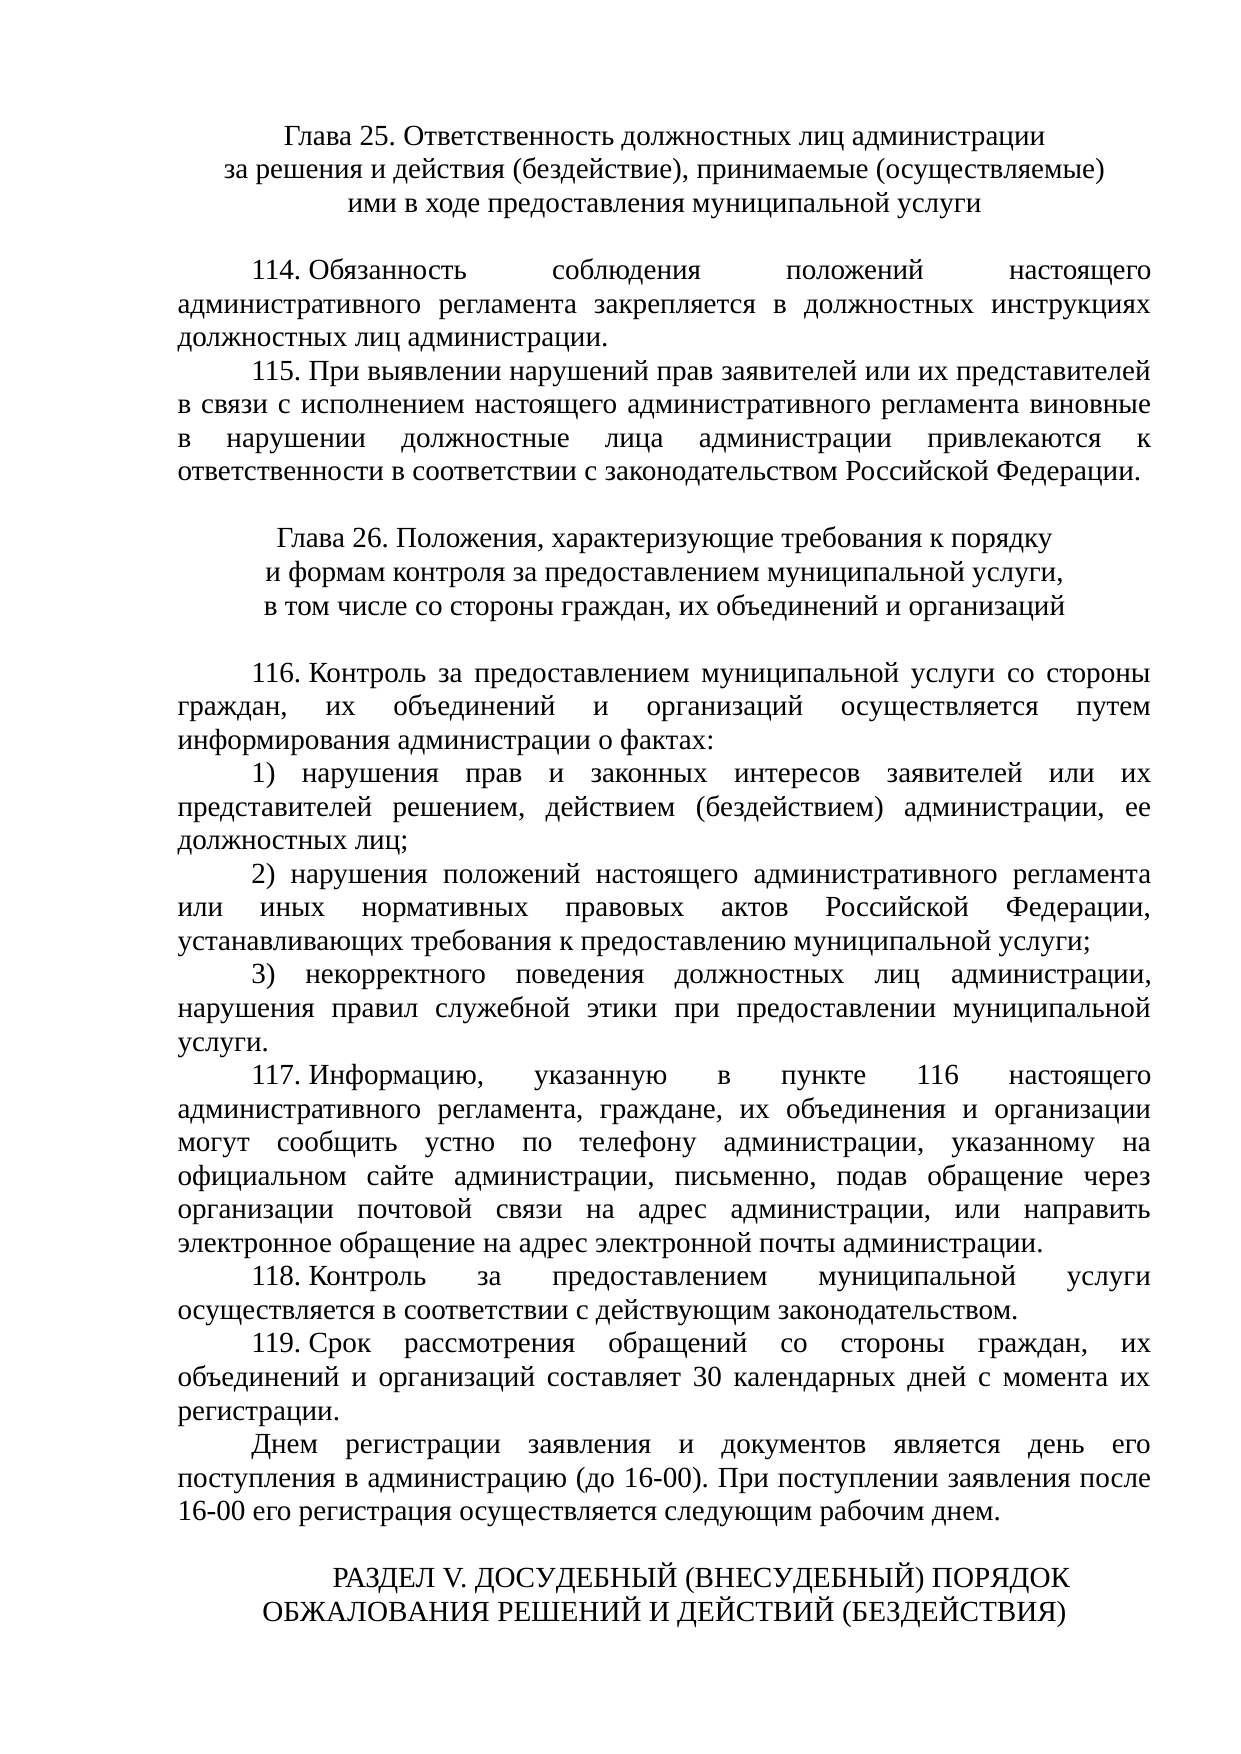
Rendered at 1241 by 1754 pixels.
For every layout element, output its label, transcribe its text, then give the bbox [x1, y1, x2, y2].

text 119. Срок рассмотрения обращений со стороны граждан, их объединений и организаций составляет 30 календарных дней с момента их регистрации. [177, 1326, 1152, 1426]
text Днем регистрации заявления и документов является день его поступления в администрацию (до 16-00). При поступлении заявления после 16-00 его регистрация осуществляется следующим рабочим днем. [177, 1426, 1152, 1527]
text 3) некорректного поведения должностных лиц администрации, нарушения правил служебной этики при предоставлении муниципальной услуги. [177, 957, 1152, 1057]
text 116. Контроль за предоставлением муниципальной услуги со стороны граждан, их объединений и организаций осуществляется путем информирования администрации о фактах: [177, 655, 1152, 755]
text 114. Обязанность соблюдения положений настоящего административного регламента закрепляется в должностных инструкциях должностных лиц администрации. [177, 252, 1152, 353]
text Глава 26. Положения, характеризующие требования к порядку и формам контроля за предоставлением муниципальной услуги, в том числе со стороны граждан, их объединений и организаций [177, 521, 1152, 621]
text 118. Контроль за предоставлением муниципальной услуги осуществляется в соответствии с действующим законодательством. [177, 1258, 1152, 1326]
text 117. Информацию, указанную в пункте 116 настоящего административного регламента, граждане, их объединения и организации могут сообщить устно по телефону администрации, указанному на официальном сайте администрации, письменно, подав обращение через организации почтовой связи на адрес администрации, или направить электронное обращение на адрес электронной почты администрации. [177, 1057, 1152, 1258]
text 2) нарушения положений настоящего административного регламента или иных нормативных правовых актов Российской Федерации, устанавливающих требования к предоставлению муниципальной услуги; [177, 856, 1152, 957]
text Глава 25. Ответственность должностных лиц администрации за решения и действия (бездействие), принимаемые (осуществляемые) ими в ходе предоставления муниципальной услуги [177, 118, 1152, 219]
text 115. При выявлении нарушений прав заявителей или их представителей в связи с исполнением настоящего административного регламента виновные в нарушении должностные лица администрации привлекаются к ответственности в соответствии с законодательством Российской Федерации. [177, 353, 1152, 487]
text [177, 1560, 1152, 1627]
text 1) нарушения прав и законных интересов заявителей или их представителей решением, действием (бездействием) администрации, ее должностных лиц; [177, 755, 1152, 856]
